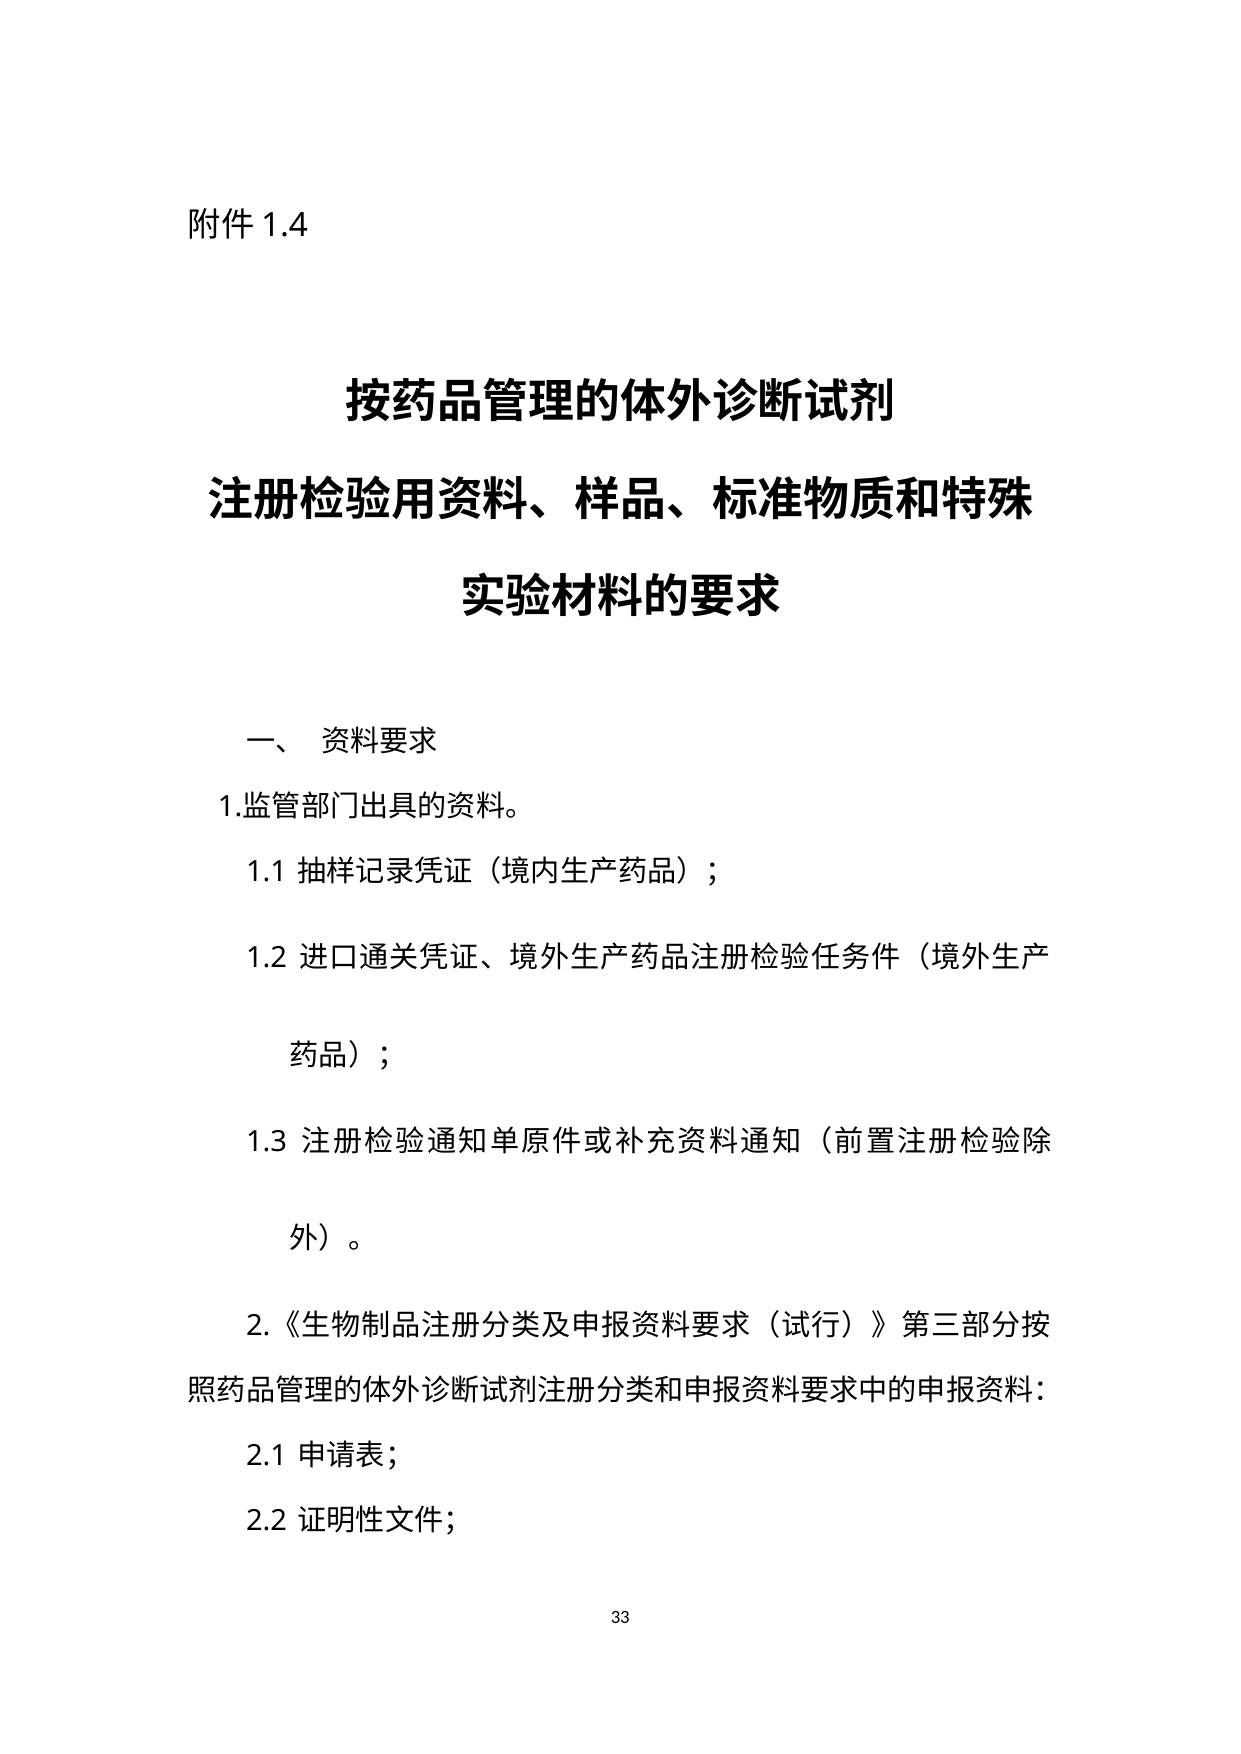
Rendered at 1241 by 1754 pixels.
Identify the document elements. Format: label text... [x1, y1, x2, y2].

text 2.《生物制品注册分类及申报资料要求（试行）》第三部分按照药品管理的体外诊断试剂注册分类和申报资料要求中的申报资料： [187, 1290, 1053, 1420]
subtitle 附件1.4 [187, 189, 1053, 254]
list 证明性文件； [246, 1485, 1053, 1550]
text 1.监管部门出具的资料。 [187, 771, 1053, 836]
list 资料要求 [246, 706, 1053, 771]
text 注册检验用资料、样品、标准物质和特殊实验材料的要求 [187, 446, 1053, 641]
list 抽样记录凭证（境内生产药品）； [246, 836, 1053, 901]
list 注册检验通知单原件或补充资料通知（前置注册检验除外）。 [246, 1106, 1053, 1269]
text 按药品管理的体外诊断试剂 [187, 349, 1053, 446]
list 申请表； [246, 1420, 1053, 1485]
list 进口通关凭证、境外生产药品注册检验任务件（境外生产药品）； [246, 923, 1053, 1085]
